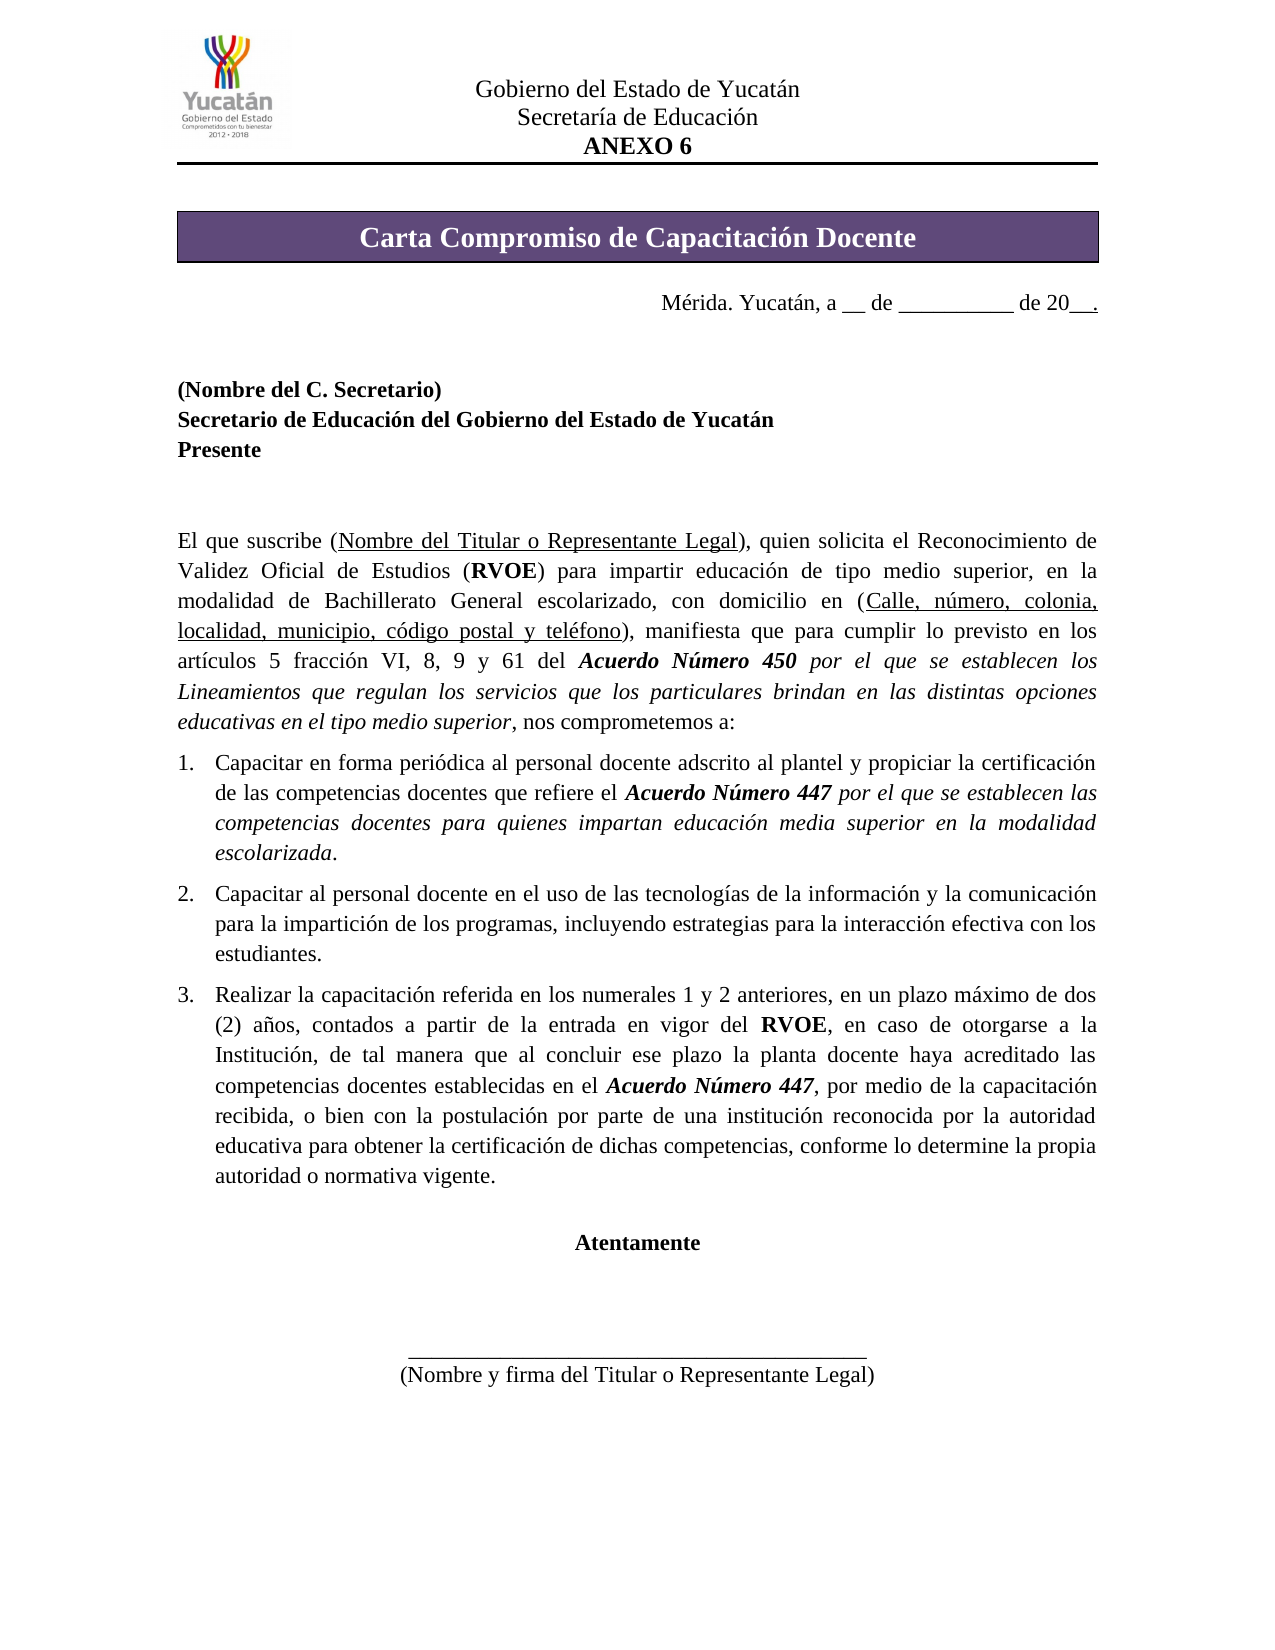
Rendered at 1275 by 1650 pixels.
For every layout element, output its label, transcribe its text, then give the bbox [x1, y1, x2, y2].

text Atentamente [177, 1229, 1098, 1256]
text Mérida. Yucatán, a __ de __________ de 20__. [177, 289, 1098, 315]
text (Nombre y firma del Titular o Representante Legal) [177, 1361, 1098, 1388]
text (Nombre del C. Secretario) [177, 376, 1098, 402]
list Realizar la capacitación referida en los numerales 1 y 2 anteriores, en un plazo máximo de dos (2) años, contados a partir de la entrada en vigor del RVOE, en caso de otorgarse a la Institución, de tal manera que al concluir ese plazo la planta docente haya acreditado las competencias docentes establecidas en el Acuerdo Número 447, por medio de la capacitación recibida, o bien con la postulación por parte de una institución reconocida por la autoridad educativa para obtener la certificación de dichas competencias, conforme lo determine la propia autoridad o normativa vigente. [177, 981, 1098, 1189]
text ________________________________________ [177, 1335, 1098, 1361]
text Presente [177, 436, 1098, 462]
text Secretario de Educación del Gobierno del Estado de Yucatán [177, 406, 1098, 432]
text El que suscribe (Nombre del Titular o Representante Legal), quien solicita el Reconocimiento de Validez Oficial de Estudios (RVOE) para impartir educación de tipo medio superior, en la modalidad de Bachillerato General escolarizado, con domicilio en (Calle, número, colonia, localidad, municipio, código postal y teléfono), manifiesta que para cumplir lo previsto en los artículos 5 fracción VI, 8, 9 y 61 del Acuerdo Número 450 por el que se establecen los Lineamientos que regulan los servicios que los particulares brindan en las distintas opciones educativas en el tipo medio superior, nos comprometemos a: [177, 527, 1098, 734]
table_header Carta Compromiso de Capacitación Docente [178, 212, 1098, 261]
list Capacitar en forma periódica al personal docente adscrito al plantel y propiciar la certificación de las competencias docentes que refiere el Acuerdo Número 447 por el que se establecen las competencias docentes para quienes impartan educación media superior en la modalidad escolarizada. [177, 749, 1098, 866]
list Capacitar al personal docente en el uso de las tecnologías de la información y la comunicación para la impartición de los programas, incluyendo estrategias para la interacción efectiva con los estudiantes. [177, 880, 1098, 967]
picture [161, 29, 292, 149]
